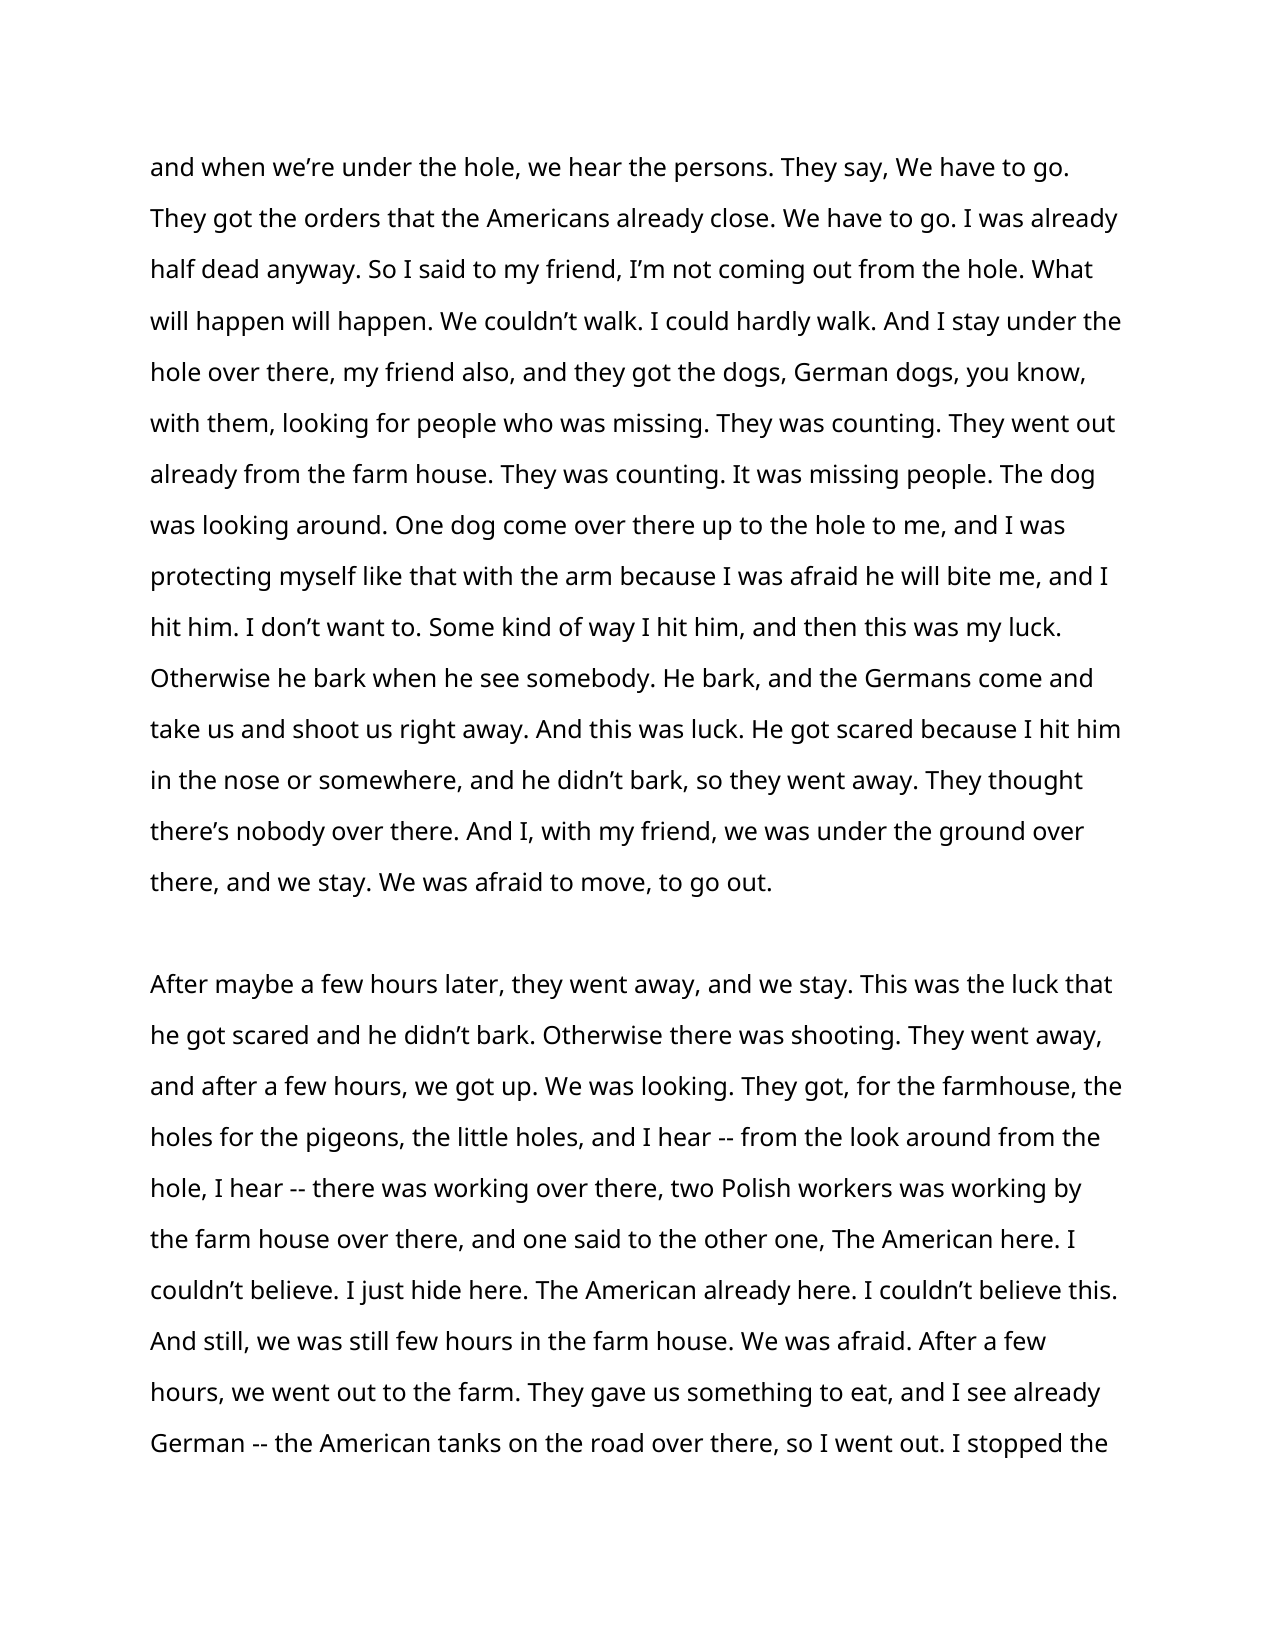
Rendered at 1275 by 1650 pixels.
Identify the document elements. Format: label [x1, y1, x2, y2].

text [150, 150, 1125, 1460]
